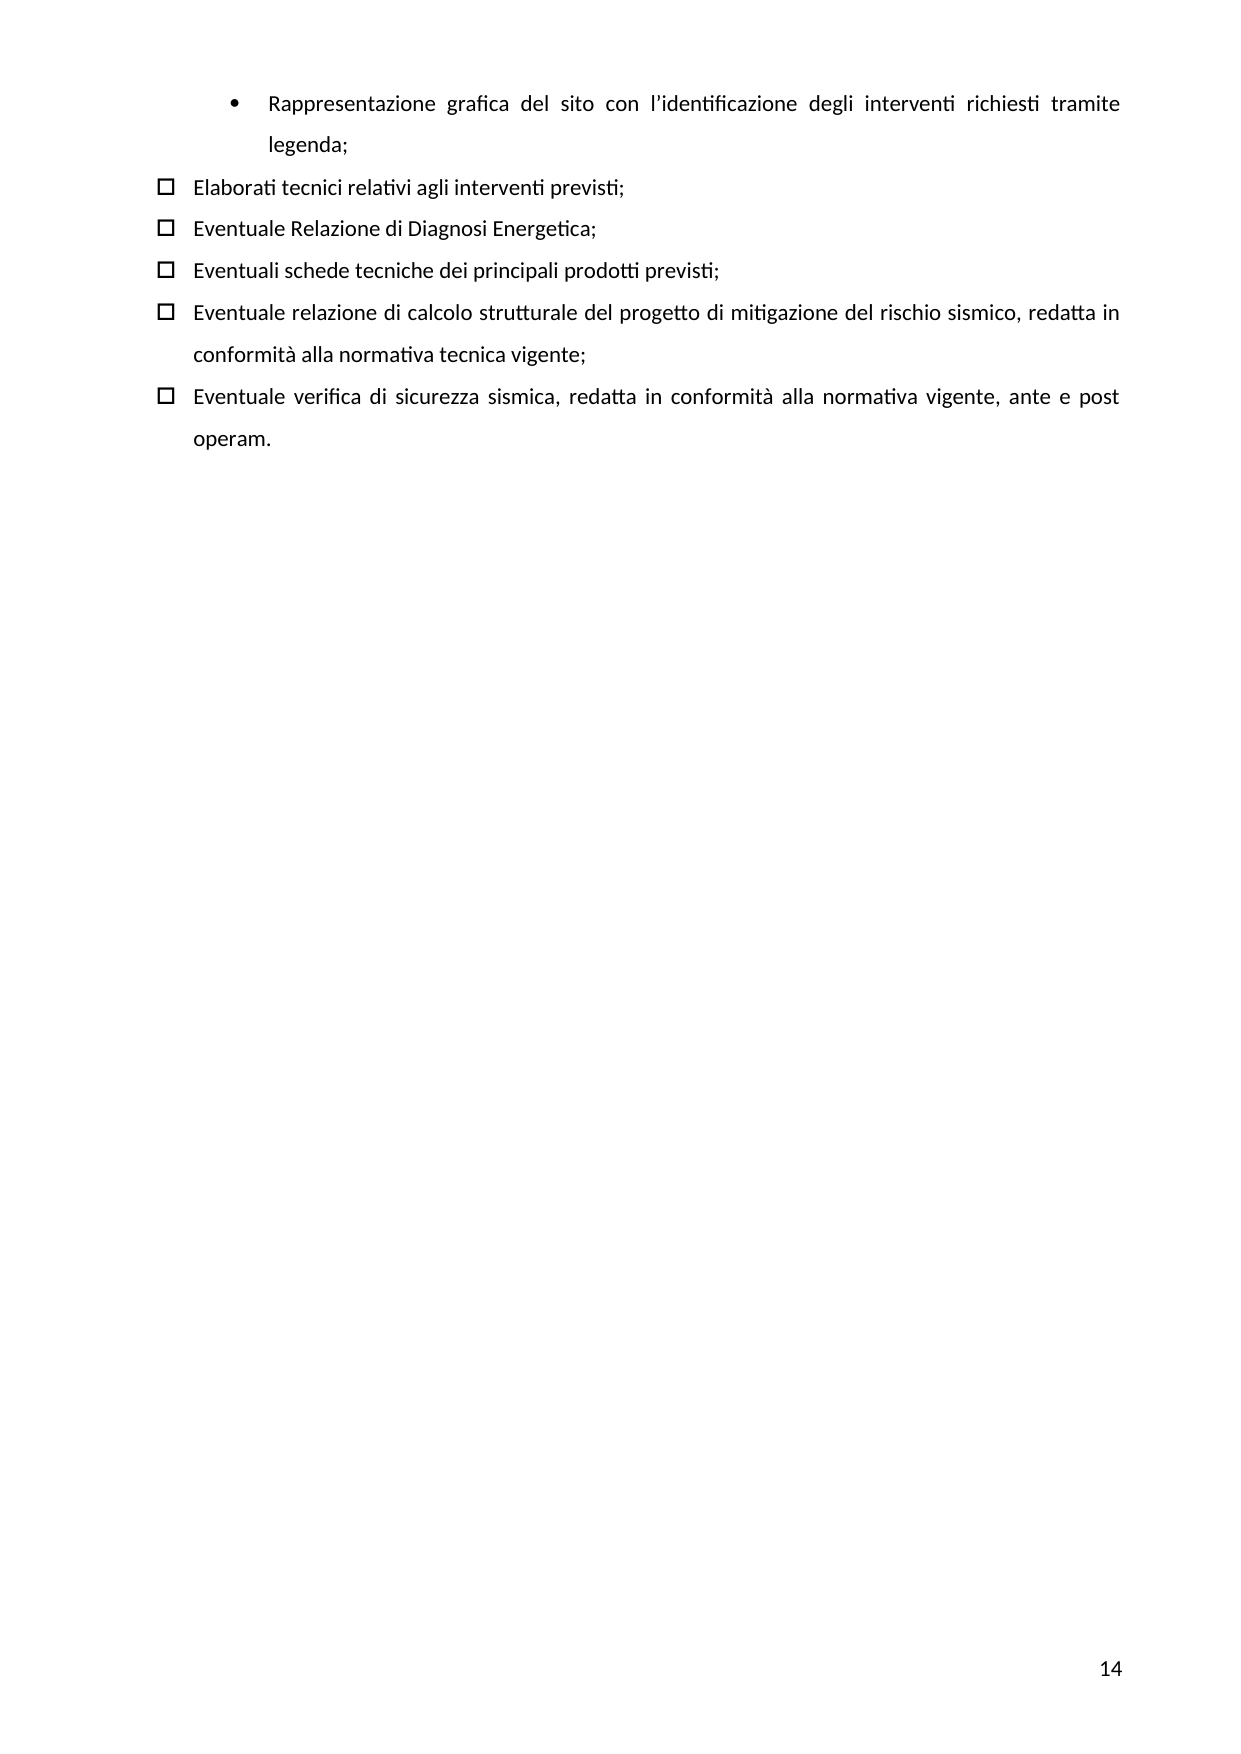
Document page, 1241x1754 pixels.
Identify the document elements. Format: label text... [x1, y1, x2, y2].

list Eventuali schede tecniche dei principali prodotti previsti; [156, 257, 1122, 284]
list Eventuale Relazione di Diagnosi Energetica; [156, 214, 1122, 243]
list Eventuale relazione di calcolo strutturale del progetto di mitigazione del rischio sismico, redatta in conformità alla normativa tecnica vigente; [156, 298, 1122, 368]
list Eventuale verifica di sicurezza sismica, redatta in conformità alla normativa vigente, ante e post operam. [156, 382, 1122, 452]
list Rappresentazione grafica del sito con l’identificazione degli interventi richiesti tramite legenda; [231, 89, 1122, 159]
list Elaborati tecnici relativi agli interventi previsti; [156, 173, 1122, 201]
